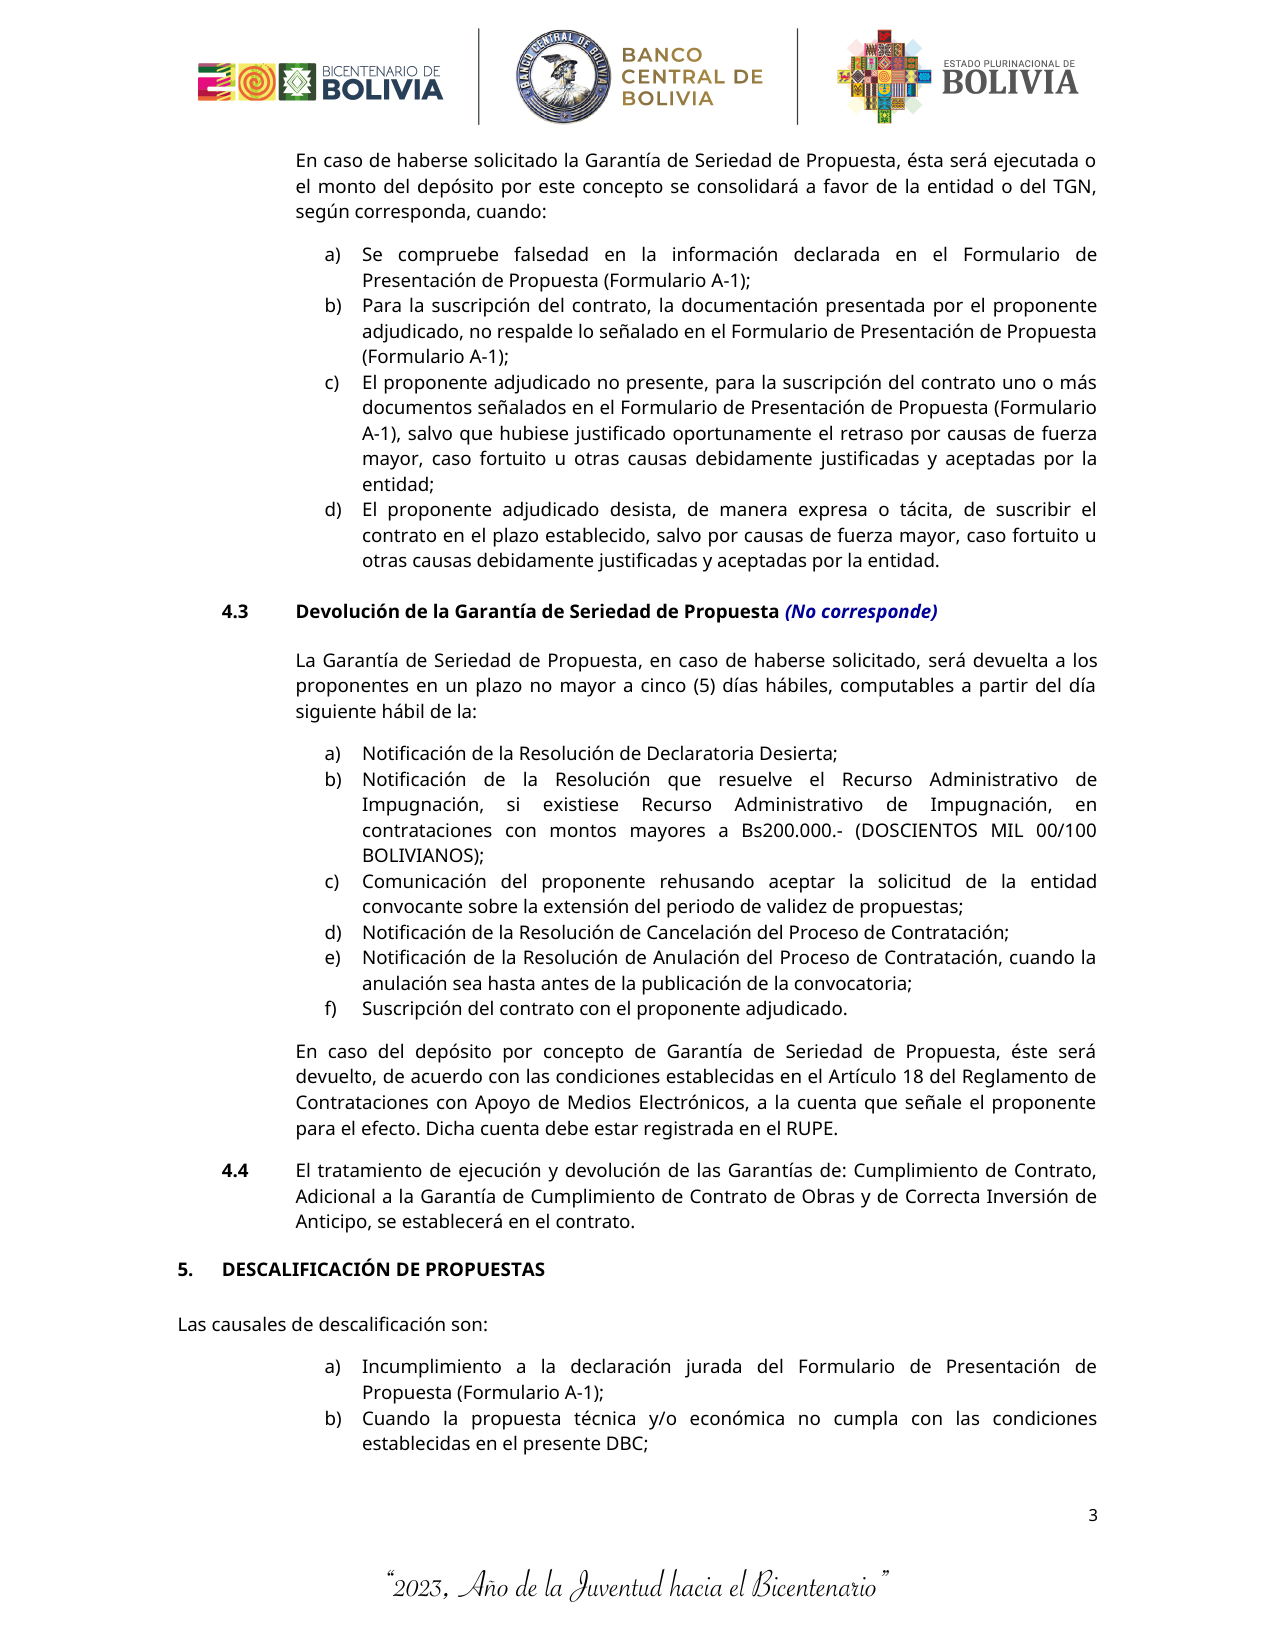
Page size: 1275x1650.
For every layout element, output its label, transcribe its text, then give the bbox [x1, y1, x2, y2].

list Para la suscripción del contrato, la documentación presentada por el proponente adjudicado, no respalde lo señalado en el Formulario de Presentación de Propuesta (Formulario A-1); [324, 292, 1098, 369]
list El tratamiento de ejecución y devolución de las Garantías de: Cumplimiento de Contrato, Adicional a la Garantía de Cumplimiento de Contrato de Obras y de Correcta Inversión de Anticipo, se establecerá en el contrato. [222, 1157, 1098, 1234]
list En caso de haberse solicitado la Garantía de Seriedad de Propuesta, ésta será ejecutada o el monto del depósito por este concepto se consolidará a favor de la entidad o del TGN, según corresponda, cuando: [295, 148, 1098, 224]
list Notificación de la Resolución de Declaratoria Desierta; [324, 741, 1098, 766]
list Cuando la propuesta técnica y/o económica no cumpla con las condiciones establecidas en el presente DBC; [324, 1405, 1098, 1456]
list Devolución de la Garantía de Seriedad de Propuesta (No corresponde) [222, 599, 1098, 624]
text Las causales de descalificación son: [177, 1311, 1098, 1337]
list Notificación de la Resolución de Cancelación del Proceso de Contratación; [324, 919, 1098, 945]
list El proponente adjudicado desista, de manera expresa o tácita, de suscribir el contrato en el plazo establecido, salvo por causas de fuerza mayor, caso fortuito u otras causas debidamente justificadas y aceptadas por la entidad. [324, 497, 1098, 573]
list El proponente adjudicado no presente, para la suscripción del contrato uno o más documentos señalados en el Formulario de Presentación de Propuesta (Formulario A-1), salvo que hubiese justificado oportunamente el retraso por causas de fuerza mayor, caso fortuito u otras causas debidamente justificadas y aceptadas por la entidad; [324, 369, 1098, 497]
list Notificación de la Resolución de Anulación del Proceso de Contratación, cuando la anulación sea hasta antes de la publicación de la convocatoria; [324, 945, 1098, 996]
list Incumplimiento a la declaración jurada del Formulario de Presentación de Propuesta (Formulario A-1); [324, 1354, 1098, 1405]
list Notificación de la Resolución que resuelve el Recurso Administrativo de Impugnación, si existiese Recurso Administrativo de Impugnación, en contrataciones con montos mayores a Bs200.000.- (DOSCIENTOS MIL 00/100 BOLIVIANOS); [324, 766, 1098, 868]
list Suscripción del contrato con el proponente adjudicado. [324, 996, 1098, 1021]
list Comunicación del proponente rehusando aceptar la solicitud de la entidad convocante sobre la extensión del periodo de validez de propuestas; [324, 868, 1098, 919]
list En caso del depósito por concepto de Garantía de Seriedad de Propuesta, éste será devuelto, de acuerdo con las condiciones establecidas en el Artículo 18 del Reglamento de Contrataciones con Apoyo de Medios Electrónicos, a la cuenta que señale el proponente para el efecto. Dicha cuenta debe estar registrada en el RUPE. [295, 1038, 1098, 1140]
list La Garantía de Seriedad de Propuesta, en caso de haberse solicitado, será devuelta a los proponentes en un plazo no mayor a cinco (5) días hábiles, computables a partir del día siguiente hábil de la: [295, 647, 1098, 723]
picture [0, 1557, 1272, 1620]
title DESCALIFICACIÓN DE PROPUESTAS [177, 1257, 1098, 1282]
list Se compruebe falsedad en la información declarada en el Formulario de Presentación de Propuesta (Formulario A-1); [324, 241, 1098, 292]
picture [0, 0, 1275, 128]
